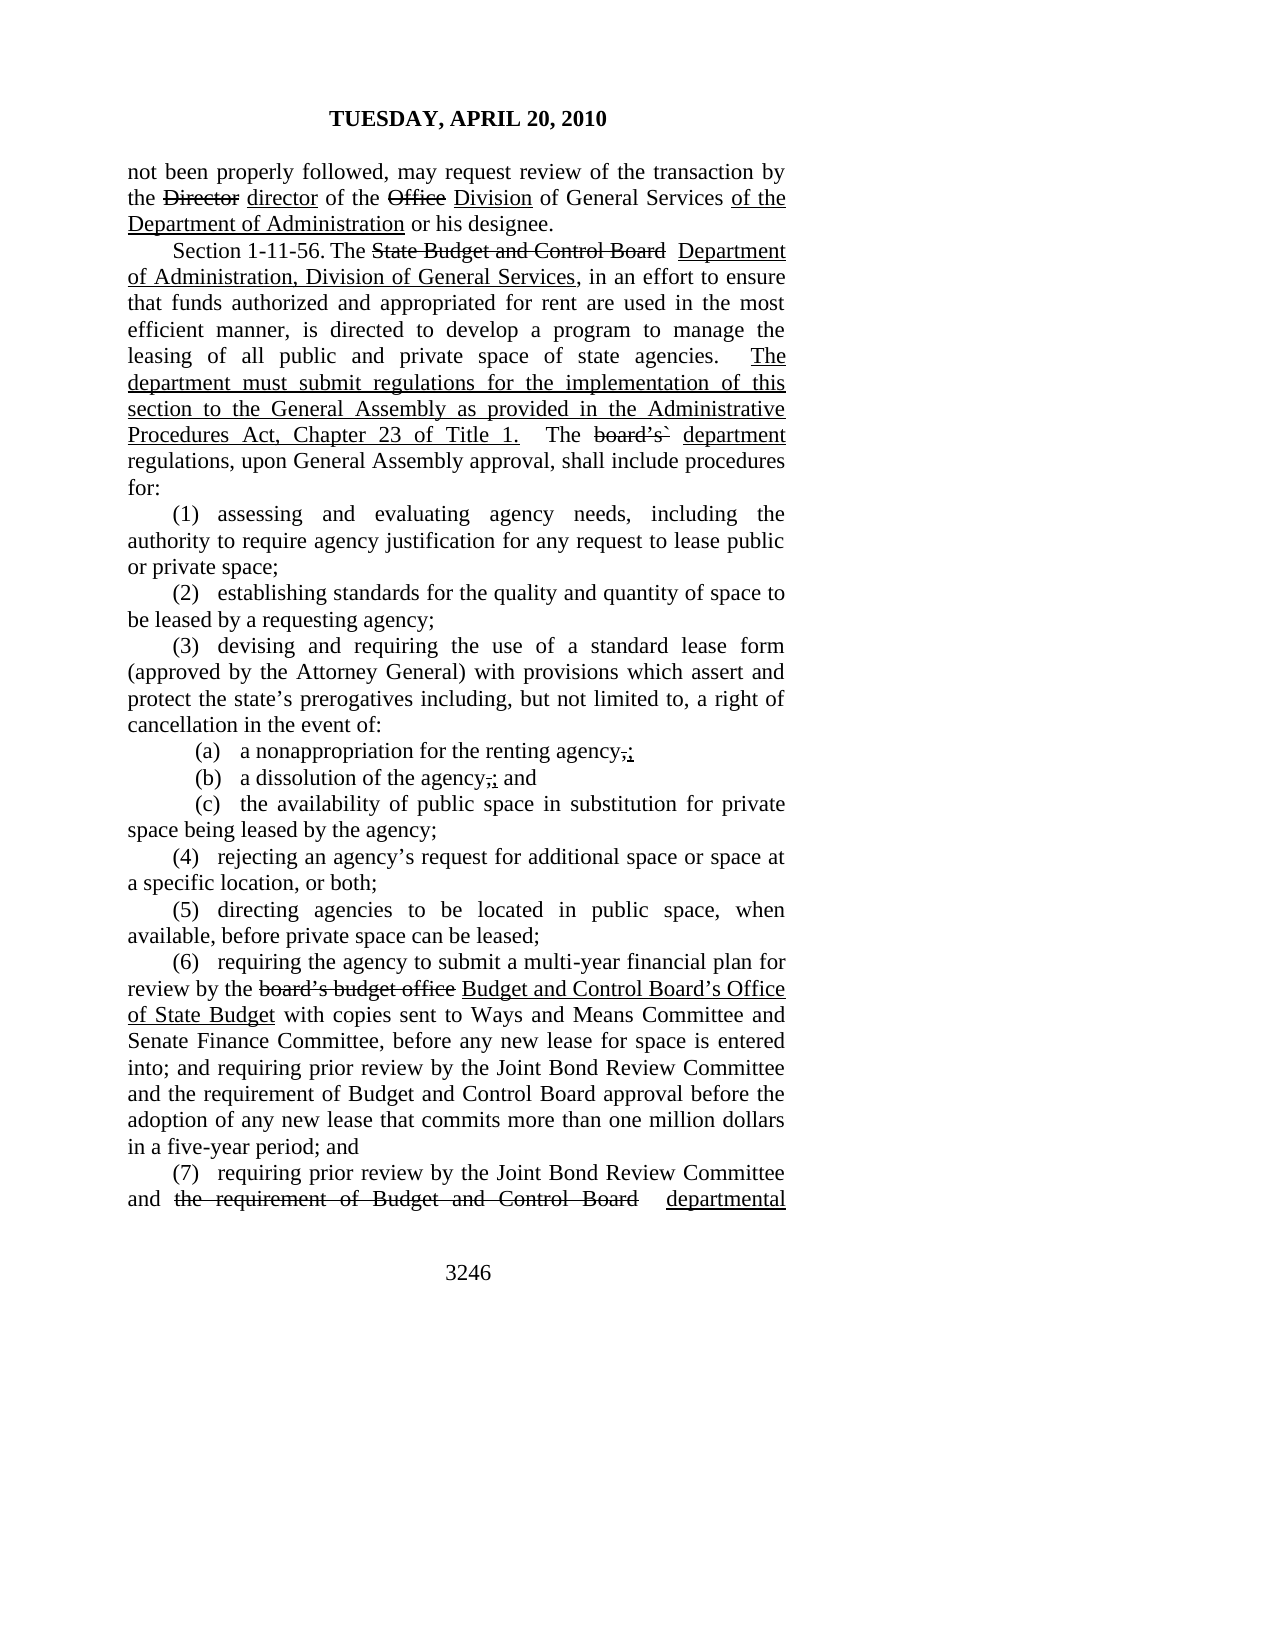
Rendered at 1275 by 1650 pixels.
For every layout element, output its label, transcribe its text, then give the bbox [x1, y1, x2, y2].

text (4) rejecting an agency’s request for additional space or space at a specific location, or both; [127, 843, 786, 896]
text Section 1-11-56. The State Budget and Control Board Department of Administration, Division of General Services, in an effort to ensure that funds authorized and appropriated for rent are used in the most efficient manner, is directed to develop a program to manage the leasing of all public and private space of state agencies. The department must submit regulations for the implementation of this section to the General Assembly as provided in the Administrative Procedures Act, Chapter 23 of Title 1. The board’s` department regulations, upon General Assembly approval, shall include procedures for: [127, 419, 786, 500]
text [127, 1159, 786, 1212]
text (b) a dissolution of the agency,; and [127, 764, 786, 790]
text (1) assessing and evaluating agency needs, including the authority to require agency justification for any request to lease public or private space; [127, 500, 786, 579]
text (a) a nonappropriation for the renting agency,; [127, 737, 786, 764]
text (5) directing agencies to be located in public space, when available, before private space can be leased; [127, 896, 786, 948]
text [127, 158, 786, 237]
text Section 1-11-56. The State Budget and Control Board Department of Administration, Division of General Services, in an effort to ensure that funds authorized and appropriated for rent are used in the most efficient manner, is directed to develop a program to manage the leasing of all public and private space of state agencies. The department must submit regulations for the implementation of this section to the General Assembly as provided in the Administrative Procedures Act, Chapter 23 of Title 1. The board’s` department regulations, upon General Assembly approval, shall include procedures for: [127, 237, 786, 391]
text (6) requiring the agency to submit a multi-year financial plan for review by the board’s budget office Budget and Control Board’s Office of State Budget with copies sent to Ways and Means Committee and Senate Finance Committee, before any new lease for space is entered into; and requiring prior review by the Joint Bond Review Committee and the requirement of Budget and Control Board approval before the adoption of any new lease that commits more than one million dollars in a five-year period; and [127, 948, 786, 1159]
text (3) devising and requiring the use of a standard lease form (approved by the Attorney General) with provisions which assert and protect the state’s prerogatives including, but not limited to, a right of cancellation in the event of: [127, 632, 786, 737]
text (c) the availability of public space in substitution for private space being leased by the agency; [127, 790, 786, 843]
text (2) establishing standards for the quality and quantity of space to be leased by a requesting agency; [127, 579, 786, 632]
